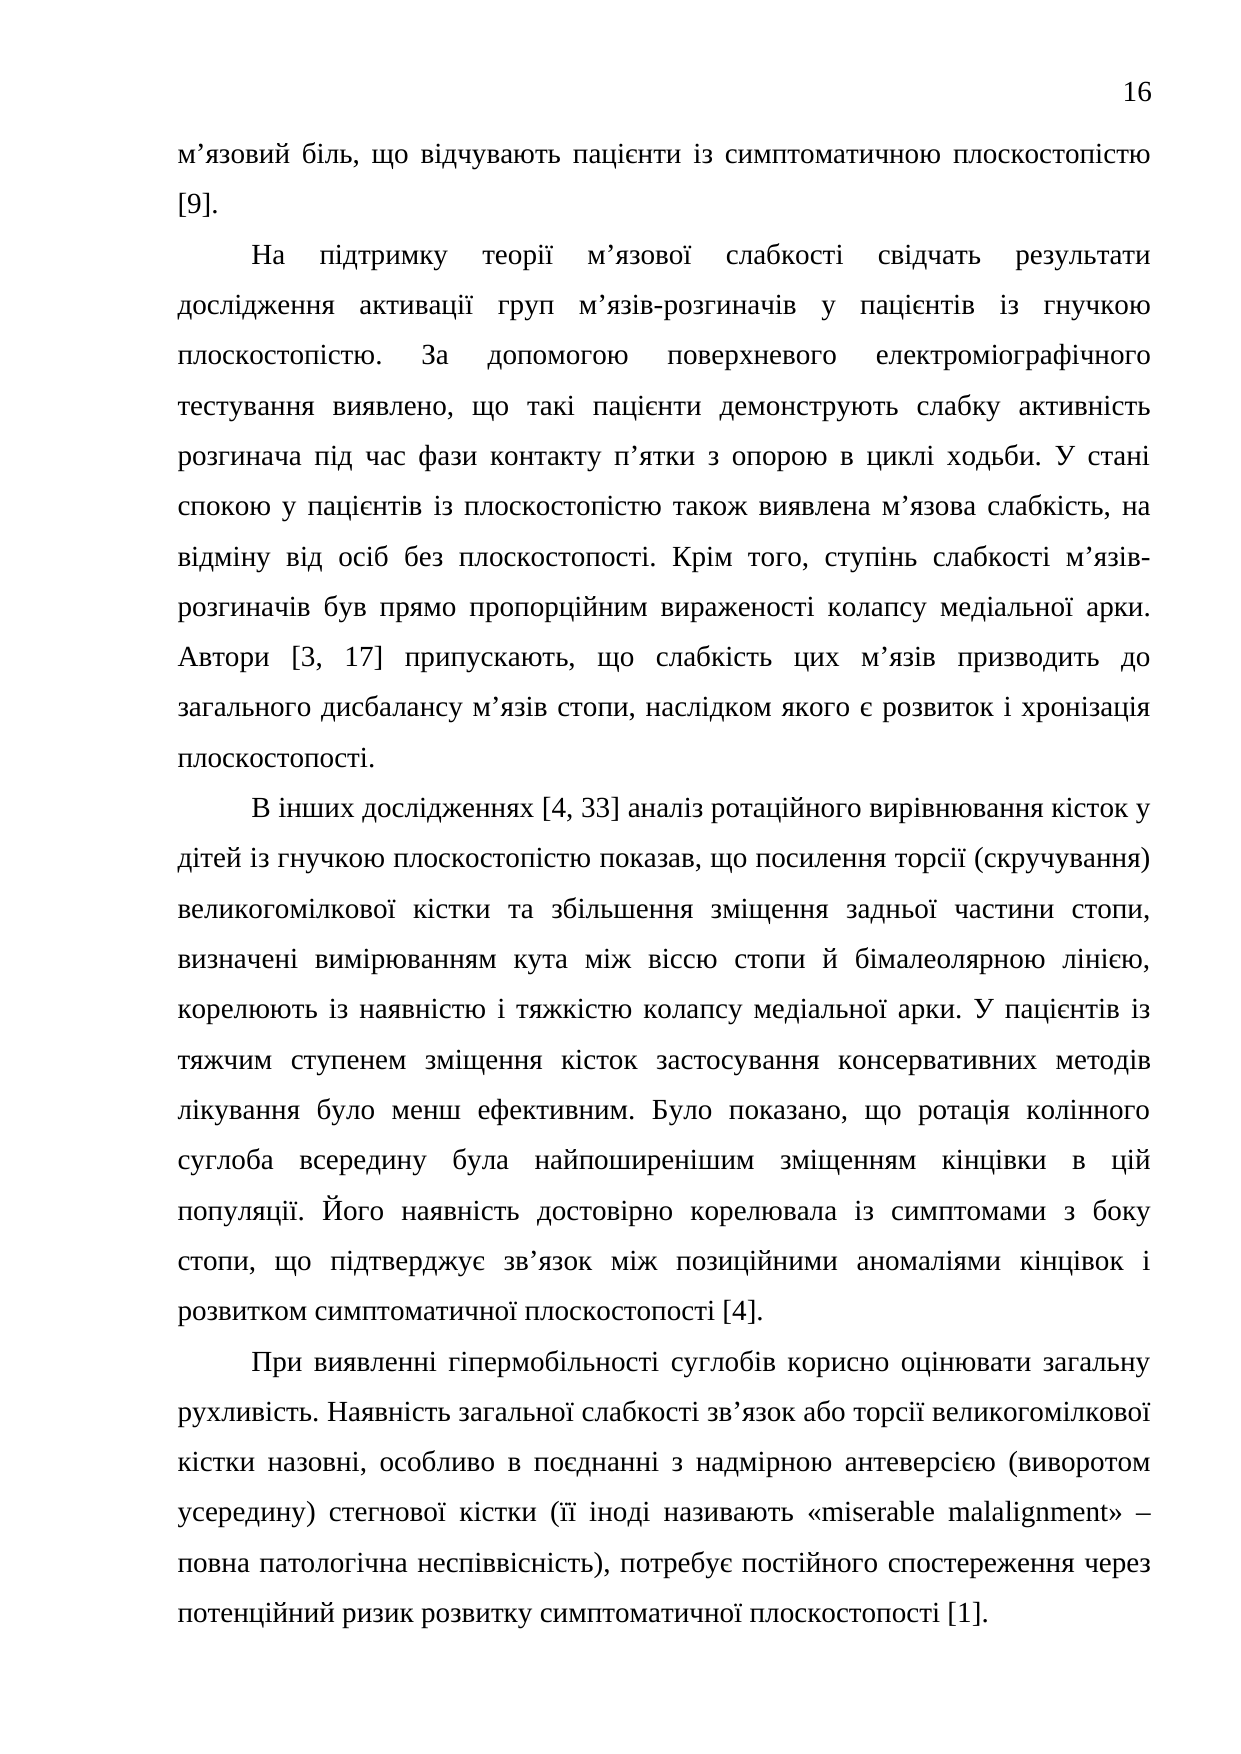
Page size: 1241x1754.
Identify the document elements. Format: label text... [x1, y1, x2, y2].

text На підтримку теорії м’язової слабкості свідчать результати дослідження активації груп м’язів-розгиначів у пацієнтів із гнучкою плоскостопістю. За допомогою поверхневого електроміографічного тестування виявлено, що такі пацієнти демонструють слабку активність розгинача під час фази контакту п’ятки з опорою в циклі ходьби. У стані спокою у пацієнтів із плоскостопістю також виявлена м’язова слабкість, на відміну від осіб без плоскостопості. Крім того, ступінь слабкості м’язів-розгиначів був прямо пропорційним вираженості колапсу медіальної арки. Автори [3, 17] припускають, що слабкість цих м’язів призводить до загального дисбалансу м’язів стопи, наслідком якого є розвиток і хронізація плоскостопості. [177, 237, 1152, 773]
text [177, 136, 1152, 220]
text В інших дослідженнях [4, 33] аналіз ротаційного вирівнювання кісток у дітей із гнучкою плоскостопістю показав, що посилення торсії (скручування) великогомілкової кістки та збільшення зміщення задньої частини стопи, визначені вимірюванням кута між віссю стопи й бімалеолярною лінією, корелюють із наявністю і тяжкістю колапсу медіальної арки. У пацієнтів із тяжчим ступенем зміщення кісток застосування консервативних методів лікування було менш ефективним. Було показано, що ротація колінного суглоба всередину була найпоширенішим зміщенням кінцівки в цій популяції. Його наявність достовірно корелювала із симптомами з боку стопи, що підтверджує зв’язок між позиційними аномаліями кінцівок і розвитком симптоматичної плоскостопості [4]. [177, 790, 1152, 1327]
text При виявленні гіпермобільності суглобів корисно оцінювати загальну рухливість. Наявність загальної слабкості зв’язок або торсії великогомілкової кістки назовні, особливо в поєднанні з надмірною антеверсією (виворотом усередину) стегнової кістки (її іноді називають «miserable malalignment» – повна патологічна неспіввісність), потребує постійного спостереження через потенційний ризик розвитку симптоматичної плоскостопості [1]. [177, 1344, 1152, 1629]
